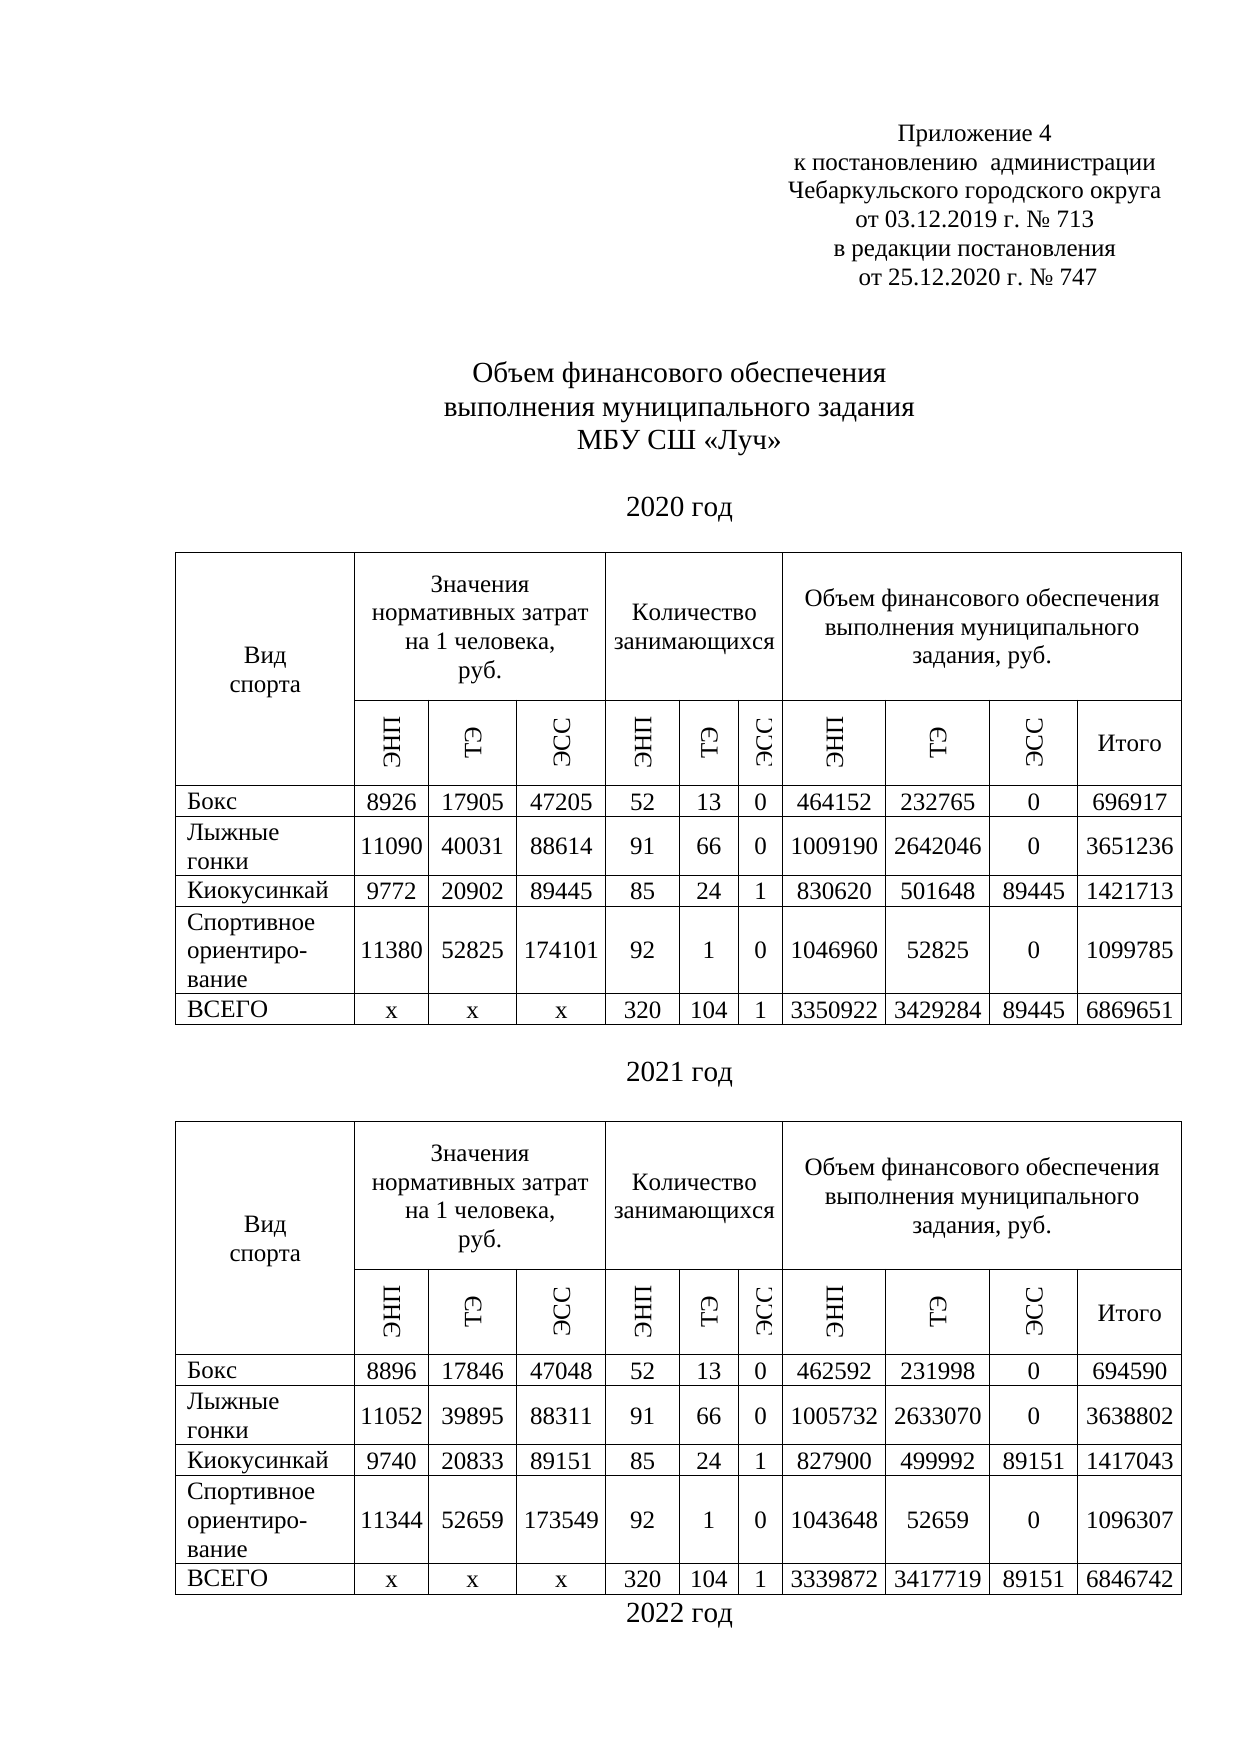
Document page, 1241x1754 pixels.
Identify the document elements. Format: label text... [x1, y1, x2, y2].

table_cell Итого [1078, 701, 1181, 785]
table_header Объем финансового обеспечения выполнения муниципального задания, руб. [783, 1122, 1181, 1269]
table_cell 0 [990, 907, 1077, 993]
table_cell 3417719 [886, 1564, 989, 1594]
table_cell 11380 [355, 907, 428, 993]
table_cell 3339872 [783, 1564, 885, 1594]
table_cell 20902 [429, 876, 516, 906]
table_cell 830620 [783, 876, 885, 906]
table_cell 0 [739, 1355, 782, 1385]
text в редакции постановления [768, 233, 1181, 262]
table_cell х [517, 1564, 605, 1594]
table_cell 0 [990, 1355, 1077, 1385]
table_cell 8896 [355, 1355, 428, 1385]
table_cell 24 [680, 1445, 738, 1475]
table_cell ЭСС [739, 1270, 782, 1354]
table_cell х [355, 994, 428, 1024]
table_cell 8926 [355, 786, 428, 816]
table_cell 11052 [355, 1386, 428, 1444]
table_cell х [429, 994, 516, 1024]
table_cell 3429284 [886, 994, 989, 1024]
table_cell 1 [680, 1476, 738, 1562]
table_cell Бокс [176, 786, 354, 816]
table_cell 1417043 [1078, 1445, 1181, 1475]
table_cell 1 [739, 1564, 782, 1594]
table_cell 89151 [990, 1564, 1077, 1594]
table_cell 92 [606, 907, 679, 993]
table_cell 89445 [517, 876, 605, 906]
text Объем финансового обеспечения [177, 355, 1181, 389]
table_cell 501648 [886, 876, 989, 906]
table_cell 66 [680, 1386, 738, 1444]
table_cell ЭСС [990, 1270, 1077, 1354]
table_cell 104 [680, 1564, 738, 1594]
table_cell 88311 [517, 1386, 605, 1444]
table_cell 0 [990, 1476, 1077, 1562]
table_cell 91 [606, 817, 679, 874]
table_cell 88614 [517, 817, 605, 874]
table_cell ЭСС [739, 701, 782, 785]
table_cell 3638802 [1078, 1386, 1181, 1444]
table_cell 0 [739, 907, 782, 993]
text 2021 год [177, 1054, 1181, 1088]
table_cell 1099785 [1078, 907, 1181, 993]
table_cell 0 [739, 1386, 782, 1444]
table_cell 52825 [886, 907, 989, 993]
table_header Значения нормативных затрат на 1 человека, руб. [355, 553, 605, 699]
text 2022 год [177, 1595, 1181, 1628]
table_cell 52 [606, 1355, 679, 1385]
text 2020 год [177, 489, 1181, 523]
table_cell 827900 [783, 1445, 885, 1475]
table_cell Лыжные гонки [176, 1386, 354, 1444]
table_header Вид спорта [176, 1122, 354, 1354]
table_cell 85 [606, 876, 679, 906]
table_cell Спортивное ориентиро-вание [176, 907, 354, 993]
table_cell 89151 [990, 1445, 1077, 1475]
text МБУ СШ «Луч» [177, 422, 1181, 456]
table_cell ЭНП [355, 701, 428, 785]
table_header Значения нормативных затрат на 1 человека, руб. [355, 1122, 605, 1269]
table_cell 11344 [355, 1476, 428, 1562]
table_cell 89151 [517, 1445, 605, 1475]
table_cell 231998 [886, 1355, 989, 1385]
table_cell 0 [990, 1386, 1077, 1444]
table_cell ЭСС [517, 701, 605, 785]
table_cell Киокусинкай [176, 1445, 354, 1475]
table_cell 6869651 [1078, 994, 1181, 1024]
table_cell 89445 [990, 876, 1077, 906]
table_cell 1043648 [783, 1476, 885, 1562]
table_cell 3651236 [1078, 817, 1181, 874]
table_cell 104 [680, 994, 738, 1024]
table_cell 66 [680, 817, 738, 874]
table_cell 1 [680, 907, 738, 993]
table_cell 47205 [517, 786, 605, 816]
table_header Вид спорта [176, 553, 354, 785]
table_cell 0 [739, 1476, 782, 1562]
table_cell ЭСС [990, 701, 1077, 785]
table_cell 232765 [886, 786, 989, 816]
table_cell 13 [680, 1355, 738, 1385]
table_cell 47048 [517, 1355, 605, 1385]
table_cell 9772 [355, 876, 428, 906]
table_cell 20833 [429, 1445, 516, 1475]
table_cell 696917 [1078, 786, 1181, 816]
table_cell 91 [606, 1386, 679, 1444]
table_cell 320 [606, 1564, 679, 1594]
table_cell 92 [606, 1476, 679, 1562]
table_cell 694590 [1078, 1355, 1181, 1385]
table_cell 1046960 [783, 907, 885, 993]
table_cell 1 [739, 1445, 782, 1475]
table_cell 17846 [429, 1355, 516, 1385]
table_cell ТЭ [886, 701, 989, 785]
table_header Количество занимающихся [606, 553, 782, 699]
table_cell 0 [990, 817, 1077, 874]
table_cell 13 [680, 786, 738, 816]
table_cell 499992 [886, 1445, 989, 1475]
table_cell 9740 [355, 1445, 428, 1475]
text выполнения муниципального задания [177, 389, 1181, 422]
table_cell 1 [739, 994, 782, 1024]
table_cell ТЭ [429, 701, 516, 785]
table_cell 24 [680, 876, 738, 906]
table_cell 52659 [429, 1476, 516, 1562]
table_cell х [517, 994, 605, 1024]
table_header Объем финансового обеспечения выполнения муниципального задания, руб. [783, 553, 1181, 699]
table_cell 2642046 [886, 817, 989, 874]
table_cell 6846742 [1078, 1564, 1181, 1594]
table_cell 1096307 [1078, 1476, 1181, 1562]
table_cell 40031 [429, 817, 516, 874]
text к постановлению администрации [768, 147, 1181, 176]
table_cell 1005732 [783, 1386, 885, 1444]
table_cell 52659 [886, 1476, 989, 1562]
table_cell 39895 [429, 1386, 516, 1444]
table_cell ЭНП [606, 1270, 679, 1354]
text Приложение 4 [768, 118, 1181, 147]
table_cell ТЭ [680, 1270, 738, 1354]
table_cell ТЭ [680, 701, 738, 785]
table_cell ТЭ [886, 1270, 989, 1354]
table_cell 174101 [517, 907, 605, 993]
table_cell ВСЕГО [176, 994, 354, 1024]
text от 25.12.2020 г. № 747 [768, 262, 1181, 291]
table_cell ЭНП [783, 701, 885, 785]
table_cell 85 [606, 1445, 679, 1475]
table_cell 1 [739, 876, 782, 906]
table_cell ЭНП [606, 701, 679, 785]
table_cell х [355, 1564, 428, 1594]
table_cell Итого [1078, 1270, 1181, 1354]
text от 03.12.2019 г. № 713 [768, 204, 1181, 233]
table_cell 11090 [355, 817, 428, 874]
table_cell 1421713 [1078, 876, 1181, 906]
table_cell Лыжные гонки [176, 817, 354, 874]
table_cell 462592 [783, 1355, 885, 1385]
table_cell 0 [739, 817, 782, 874]
table_cell ЭНП [783, 1270, 885, 1354]
table_cell 3350922 [783, 994, 885, 1024]
table_cell 52825 [429, 907, 516, 993]
table_cell ТЭ [429, 1270, 516, 1354]
table_cell 0 [739, 786, 782, 816]
table_cell ВСЕГО [176, 1564, 354, 1594]
table_cell Спортивное ориентиро-вание [176, 1476, 354, 1562]
table_cell 17905 [429, 786, 516, 816]
table_cell 89445 [990, 994, 1077, 1024]
table_cell ЭНП [355, 1270, 428, 1354]
text Чебаркульского городского округа [768, 176, 1181, 204]
table_cell Киокусинкай [176, 876, 354, 906]
table_cell ЭСС [517, 1270, 605, 1354]
table_cell 173549 [517, 1476, 605, 1562]
table_cell 52 [606, 786, 679, 816]
table_header Количество занимающихся [606, 1122, 782, 1269]
table_cell Бокс [176, 1355, 354, 1385]
table_cell х [429, 1564, 516, 1594]
table_cell 320 [606, 994, 679, 1024]
table_cell 464152 [783, 786, 885, 816]
table_cell 0 [990, 786, 1077, 816]
table_cell 2633070 [886, 1386, 989, 1444]
table_cell 1009190 [783, 817, 885, 874]
